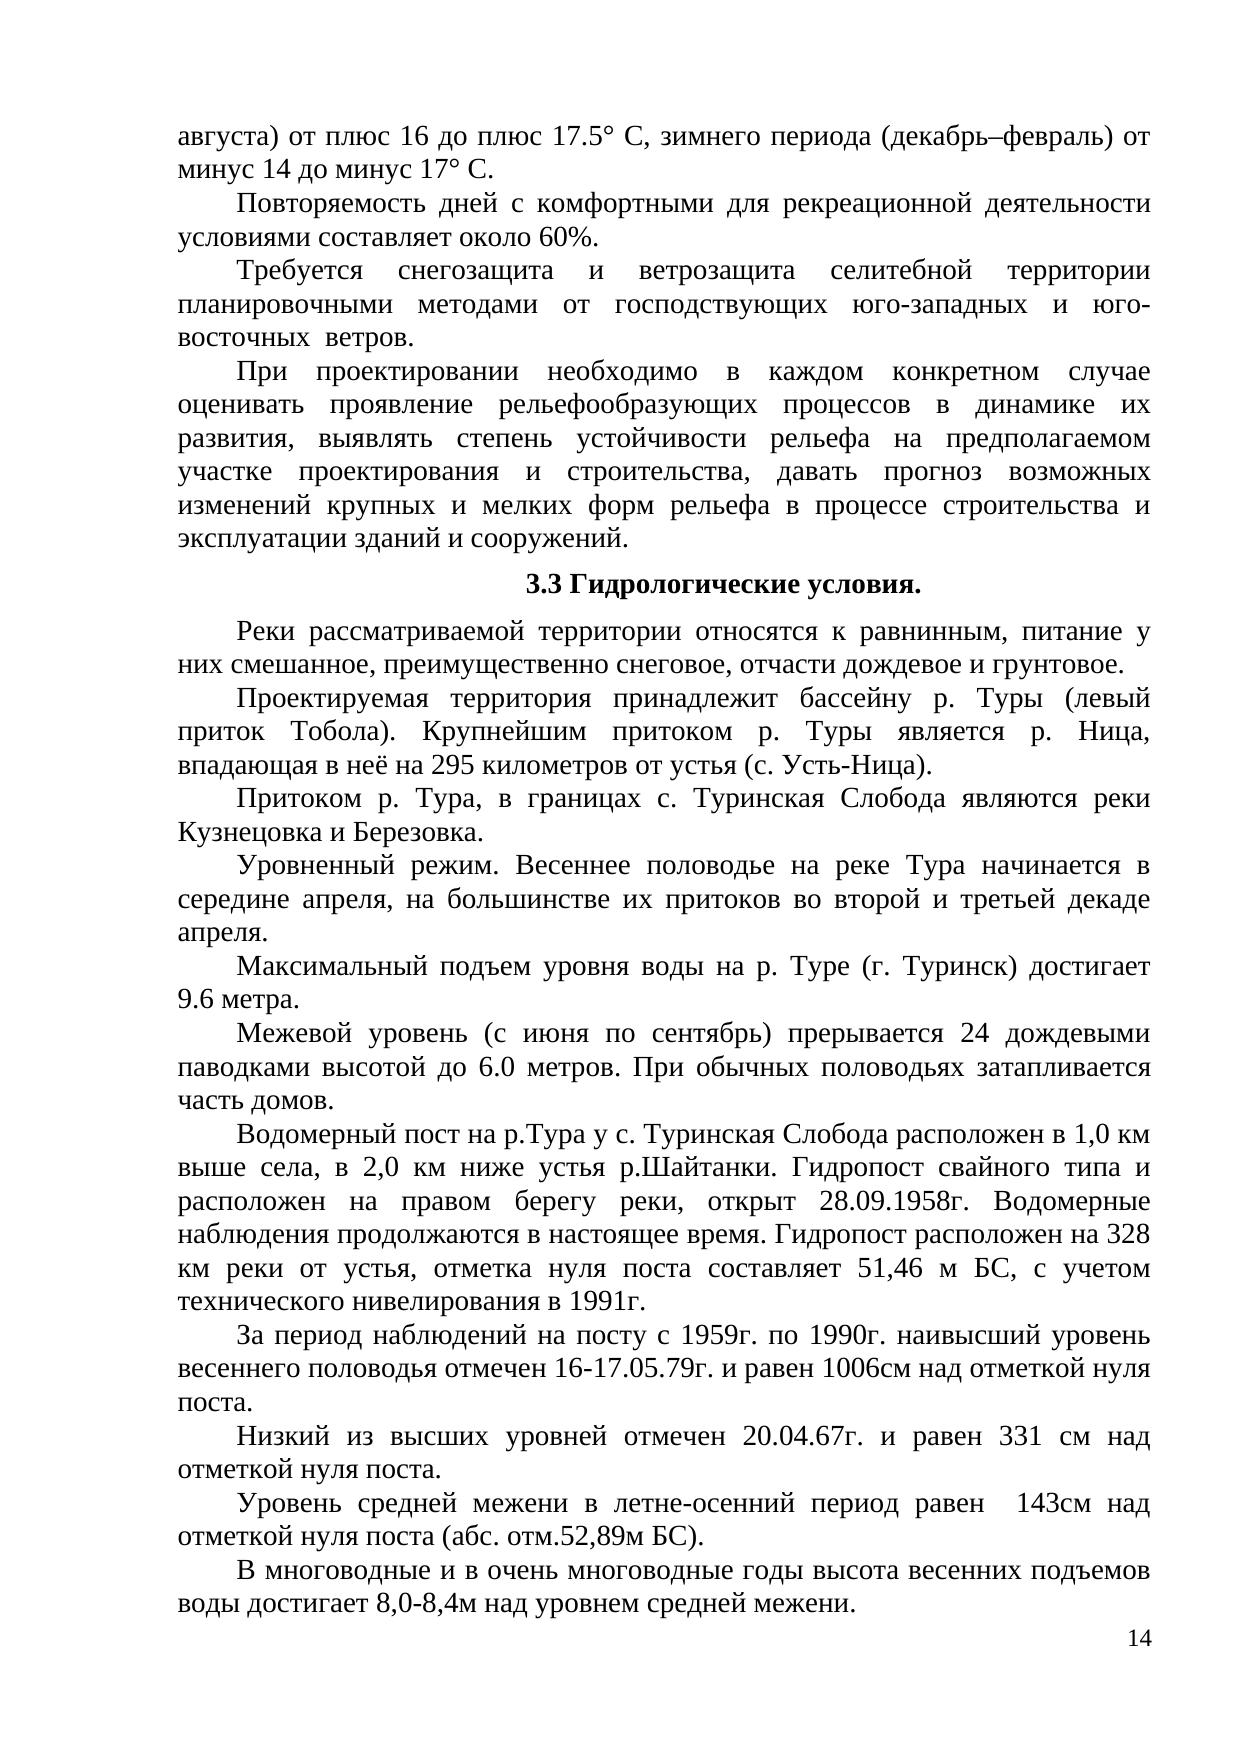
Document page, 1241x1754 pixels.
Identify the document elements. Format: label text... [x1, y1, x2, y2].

text Максимальный подъем уровня воды на р. Туре (г. Туринск) достигает 9.6 метра. [177, 948, 1152, 1015]
text Притоком р. Тура, в границах с. Туринская Слобода являются реки Кузнецовка и Березовка. [177, 780, 1152, 847]
text При проектировании необходимо в каждом конкретном случае оценивать проявление рельефообразующих процессов в динамике их развития, выявлять степень устойчивости рельефа на предполагаемом участке проектирования и строительства, давать прогноз возможных изменений крупных и мелких форм рельефа в процессе строительства и эксплуатации зданий и сооружений. [177, 353, 1152, 554]
text Требуется снегозащита и ветрозащита селитебной территории планировочными методами от господствующих юго-западных и юго-восточных ветров. [177, 252, 1152, 353]
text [177, 118, 1152, 185]
text В многоводные и в очень многоводные годы высота весенних подъемов воды достигает 8,0-8,4м над уровнем средней межени. [177, 1552, 1152, 1619]
text Повторяемость дней с комфортными для рекреационной деятельности условиями составляет около 60%. [177, 185, 1152, 252]
text За период наблюдений на посту с 1959г. по 1990г. наивысший уровень весеннего половодья отмечен 16-17.05.79г. и равен 1006см над отметкой нуля поста. [177, 1317, 1152, 1418]
text Межевой уровень (с июня по сентябрь) прерывается 24 дождевыми паводками высотой до 6.0 метров. При обычных половодьях затапливается часть домов. [177, 1015, 1152, 1116]
text 3.3 Гидрологические условия. [177, 567, 1152, 600]
text Проектируемая территория принадлежит бассейну р. Туры (левый приток Тобола). Крупнейшим притоком р. Туры является р. Ница, впадающая в неё на 295 километров от устья (с. Усть-Ница). [177, 680, 1152, 780]
text Низкий из высших уровней отмечен 20.04.67г. и равен 331 см над отметкой нуля поста. [177, 1418, 1152, 1485]
text Уровень средней межени в летне-осенний период равен 143см над отметкой нуля поста (абс. отм.52,89м БС). [177, 1485, 1152, 1552]
text Реки рассматриваемой территории относятся к равнинным, питание у них смешанное, преимущественно снеговое, отчасти дождевое и грунтовое. [177, 613, 1152, 680]
text Уровненный режим. Весеннее половодье на реке Тура начинается в середине апреля, на большинстве их притоков во второй и третьей декаде апреля. [177, 847, 1152, 948]
text Водомерный пост на р.Тура у с. Туринская Слобода расположен в 1,0 км выше села, в 2,0 км ниже устья р.Шайтанки. Гидропост свайного типа и расположен на правом берегу реки, открыт 28.09.1958г. Водомерные наблюдения продолжаются в настоящее время. Гидропост расположен на 328 км реки от устья, отметка нуля поста составляет 51,46 м БС, с учетом технического нивелирования в 1991г. [177, 1116, 1152, 1317]
